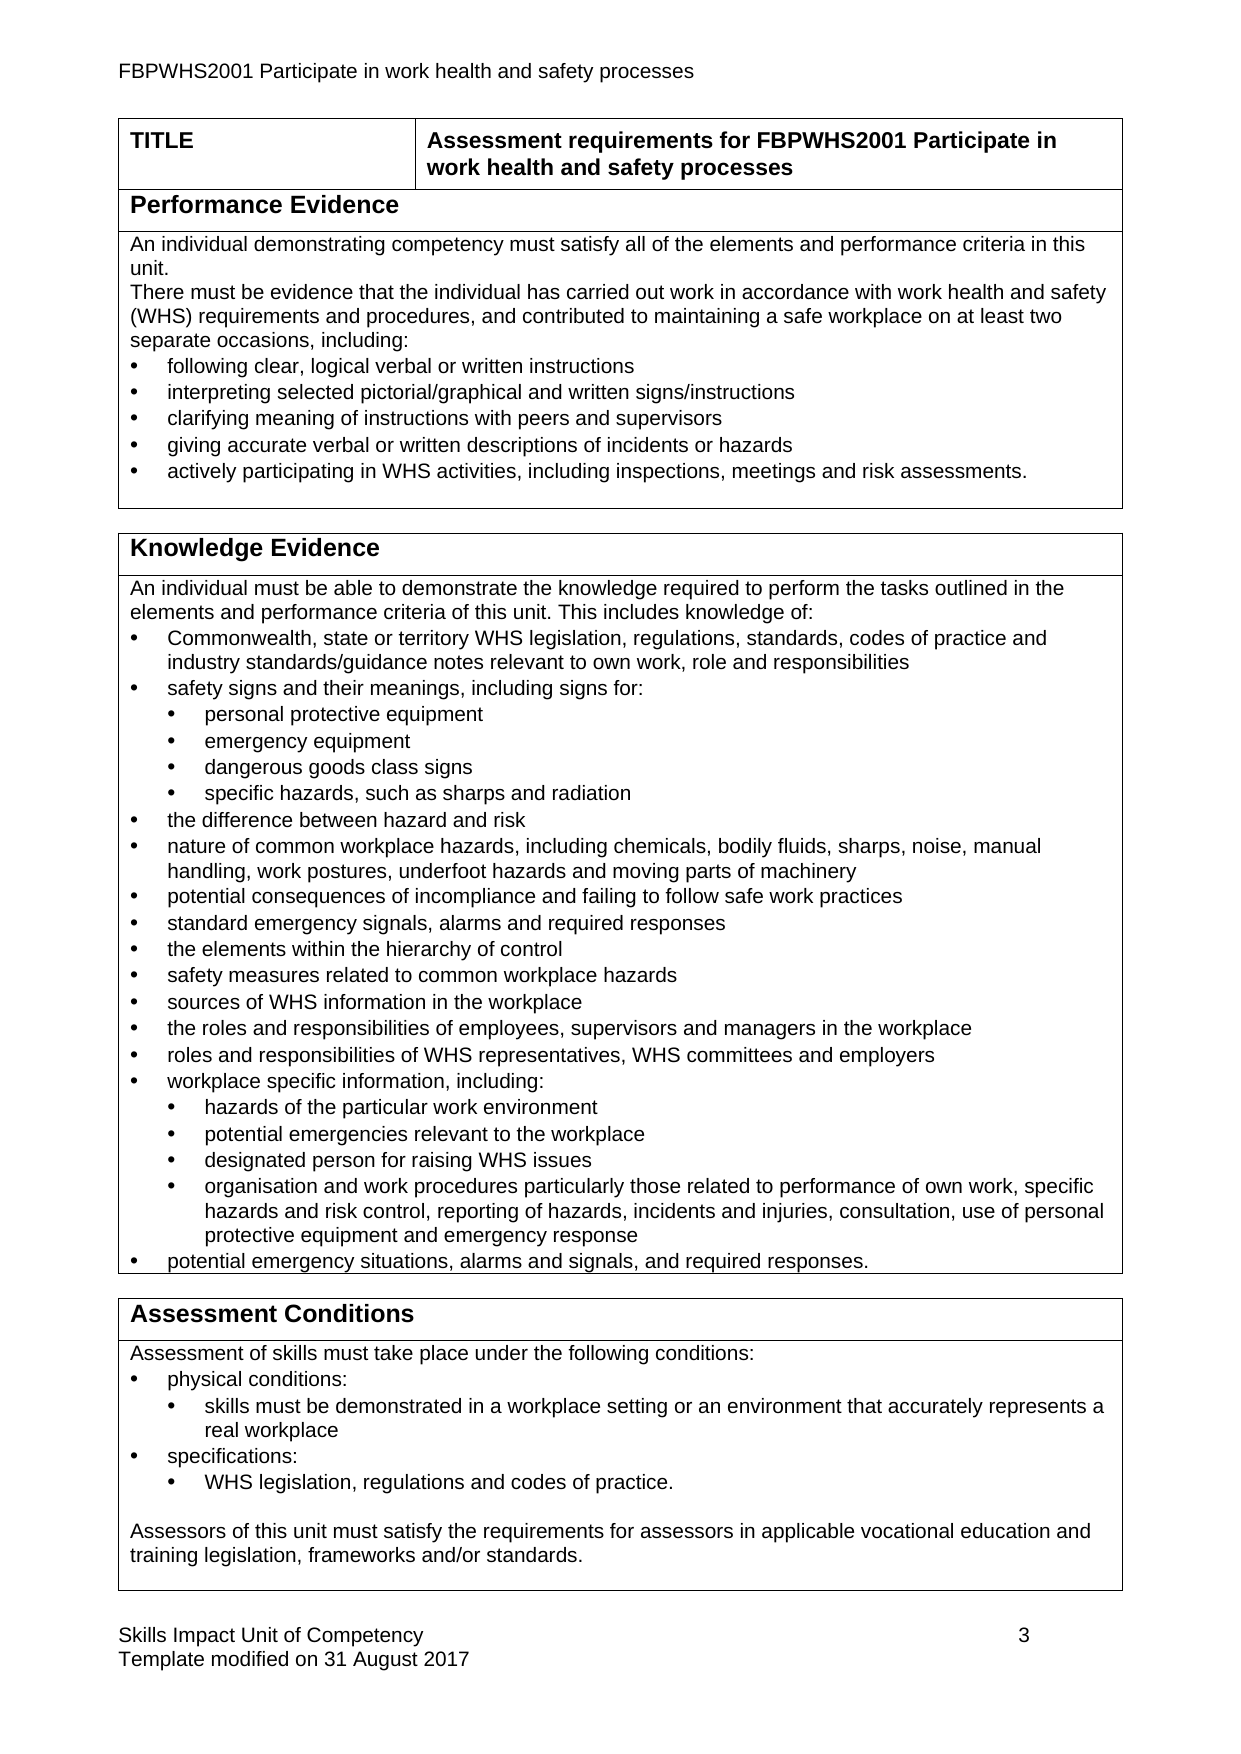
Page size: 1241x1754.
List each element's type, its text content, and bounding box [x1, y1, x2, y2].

table_header TITLE [119, 119, 415, 188]
table_header Knowledge Evidence [119, 534, 1122, 575]
table_cell An individual must be able to demonstrate the knowledge required to perform the tasks outlined in the elements and performance criteria of this unit. This includes knowledge of: Commonwealth, state or territory WHS legislation, regulations, standards, codes of practice and industry standards/guidance notes relevant to own work, role and responsibilities safety signs and their meanings, including signs for: personal protective equipment emergency equipment dangerous goods class signs specific hazards, such as sharps and radiation the difference between hazard and risk nature of common workplace hazards, including chemicals, bodily fluids, sharps, noise, manual handling, work postures, underfoot hazards and moving parts of machinery potential consequences of incompliance and failing to follow safe work practices standard emergency signals, alarms and required responses the elements within the hierarchy of control safety measures related to common workplace hazards sources of WHS information in the workplace the roles and responsibilities of employees, supervisors and managers in the workplace roles and responsibilities of WHS representatives, WHS committees and employers workplace specific information, including: hazards of the particular work environment potential emergencies relevant to the workplace designated person for raising WHS issues organisation and work procedures particularly those related to performance of own work, specific hazards and risk control, reporting of hazards, incidents and injuries, consultation, use of personal protective equipment and emergency response potential emergency situations, alarms and signals, and required responses. [119, 576, 1122, 1273]
table_cell Performance Evidence [119, 190, 1122, 231]
table_header Assessment requirements for FBPWHS2001 Participate in work health and safety processes [416, 119, 1122, 188]
table_cell Assessment of skills must take place under the following conditions: physical conditions: skills must be demonstrated in a workplace setting or an environment that accurately represents a real workplace specifications: WHS legislation, regulations and codes of practice. Assessors of this unit must satisfy the requirements for assessors in applicable vocational education and training legislation, frameworks and/or standards. [119, 1341, 1122, 1590]
table_cell An individual demonstrating competency must satisfy all of the elements and performance criteria in this unit. There must be evidence that the individual has carried out work in accordance with work health and safety (WHS) requirements and procedures, and contributed to maintaining a safe workplace on at least two separate occasions, including: following clear, logical verbal or written instructions interpreting selected pictorial/graphical and written signs/instructions clarifying meaning of instructions with peers and supervisors giving accurate verbal or written descriptions of incidents or hazards actively participating in WHS activities, including inspections, meetings and risk assessments. [119, 232, 1122, 507]
table_header Assessment Conditions [119, 1299, 1122, 1340]
